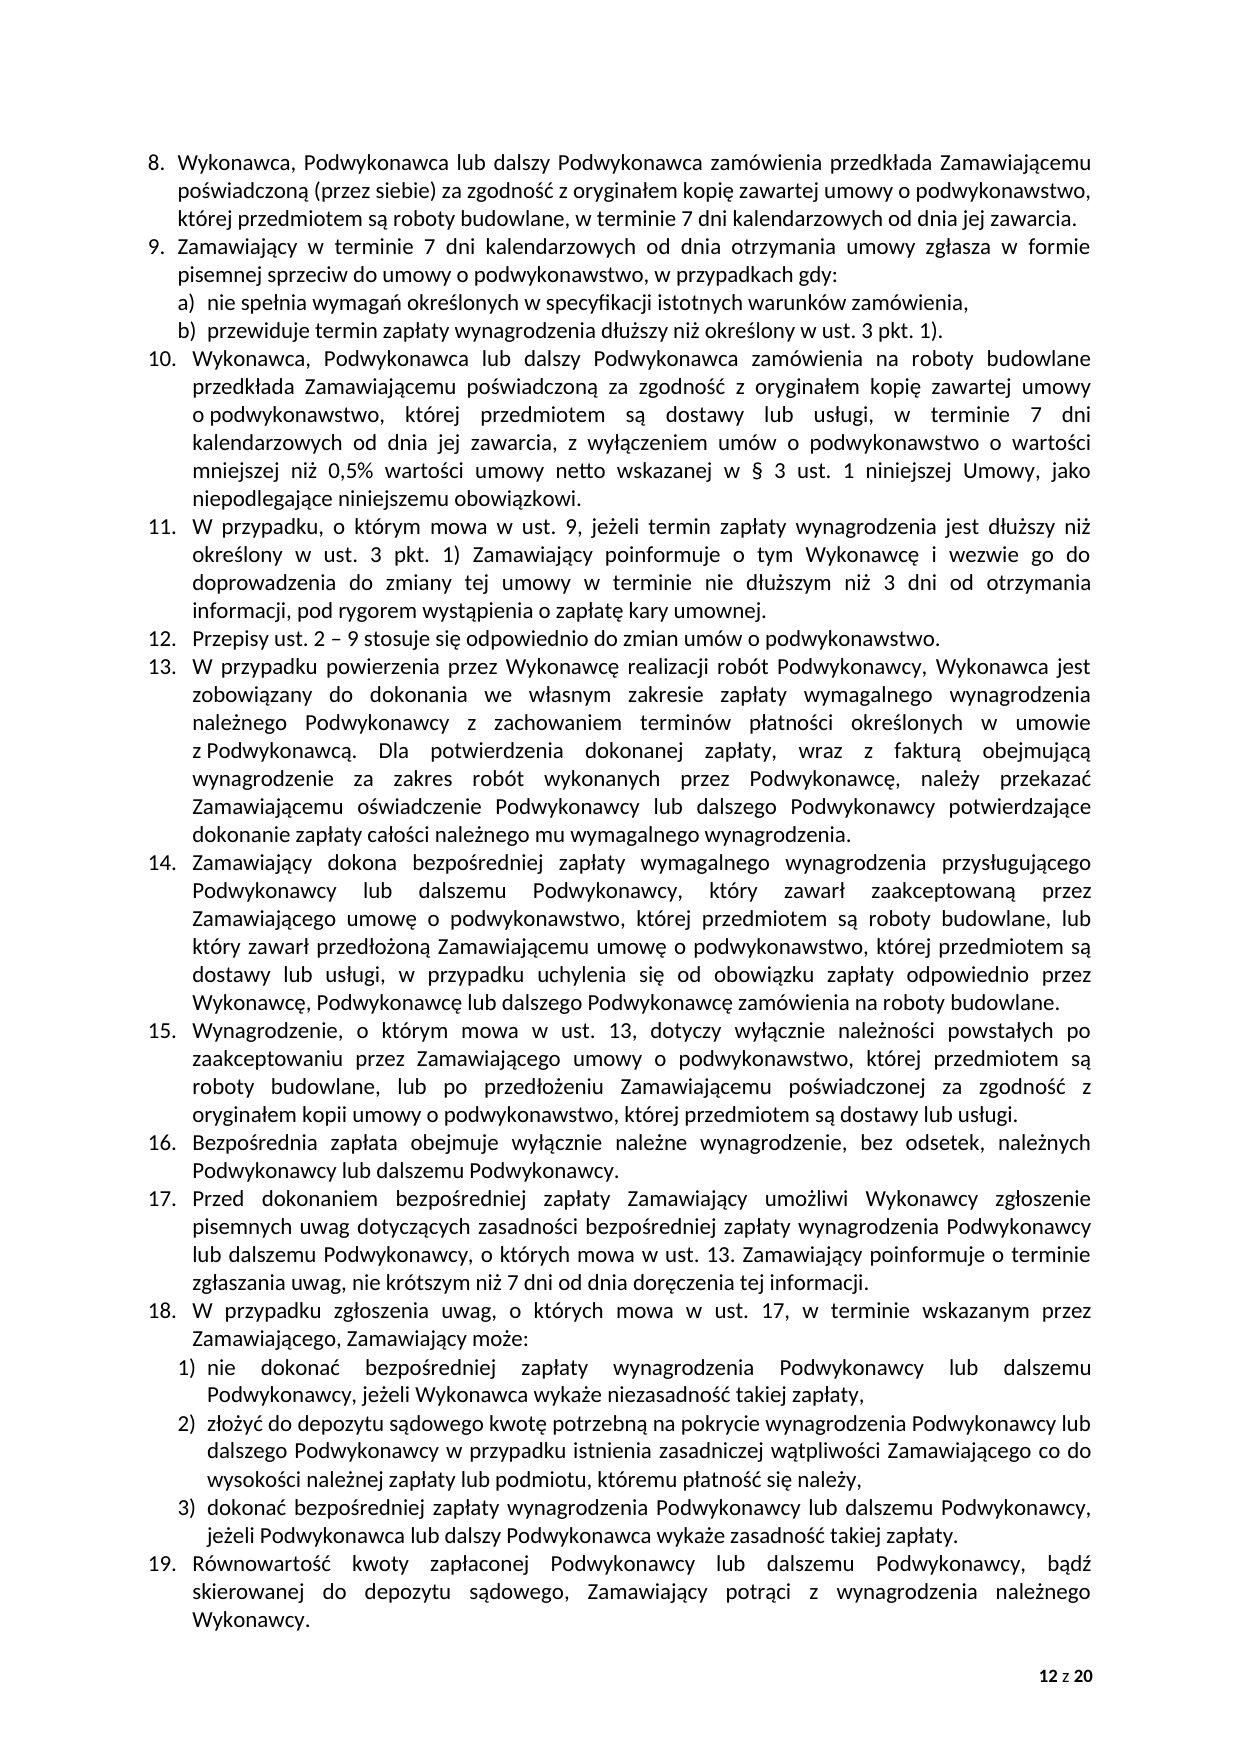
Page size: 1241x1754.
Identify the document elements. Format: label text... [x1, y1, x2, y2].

list Wykonawca, Podwykonawca lub dalszy Podwykonawca zamówienia na roboty budowlane przedkłada Zamawiającemu poświadczoną za zgodność z oryginałem kopię zawartej umowy o podwykonawstwo, której przedmiotem są dostawy lub usługi, w terminie 7 dni kalendarzowych od dnia jej zawarcia, z wyłączeniem umów o podwykonawstwo o wartości mniejszej niż 0,5% wartości umowy netto wskazanej w § 3 ust. 1 niniejszej Umowy, jako niepodlegające niniejszemu obowiązkowi. [148, 344, 1092, 512]
list Zamawiający dokona bezpośredniej zapłaty wymagalnego wynagrodzenia przysługującego Podwykonawcy lub dalszemu Podwykonawcy, który zawarł zaakceptowaną przez Zamawiającego umowę o podwykonawstwo, której przedmiotem są roboty budowlane, lub który zawarł przedłożoną Zamawiającemu umowę o podwykonawstwo, której przedmiotem są dostawy lub usługi, w przypadku uchylenia się od obowiązku zapłaty odpowiednio przez Wykonawcę, Podwykonawcę lub dalszego Podwykonawcę zamówienia na roboty budowlane. [148, 848, 1092, 1016]
list Bezpośrednia zapłata obejmuje wyłącznie należne wynagrodzenie, bez odsetek, należnych Podwykonawcy lub dalszemu Podwykonawcy. [148, 1128, 1092, 1184]
list nie spełnia wymagań określonych w specyfikacji istotnych warunków zamówienia, [177, 288, 1092, 316]
list przewiduje termin zapłaty wynagrodzenia dłuższy niż określony w ust. 3 pkt. 1). [177, 316, 1092, 344]
list W przypadku, o którym mowa w ust. 9, jeżeli termin zapłaty wynagrodzenia jest dłuższy niż określony w ust. 3 pkt. 1) Zamawiający poinformuje o tym Wykonawcę i wezwie go do doprowadzenia do zmiany tej umowy w terminie nie dłuższym niż 3 dni od otrzymania informacji, pod rygorem wystąpienia o zapłatę kary umownej. [148, 512, 1092, 624]
list złożyć do depozytu sądowego kwotę potrzebną na pokrycie wynagrodzenia Podwykonawcy lub dalszego Podwykonawcy w przypadku istnienia zasadniczej wątpliwości Zamawiającego co do wysokości należnej zapłaty lub podmiotu, któremu płatność się należy, [177, 1409, 1092, 1493]
list W przypadku zgłoszenia uwag, o których mowa w ust. 17, w terminie wskazanym przez Zamawiającego, Zamawiający może: [148, 1297, 1092, 1353]
list Wynagrodzenie, o którym mowa w ust. 13, dotyczy wyłącznie należności powstałych po zaakceptowaniu przez Zamawiającego umowy o podwykonawstwo, której przedmiotem są roboty budowlane, lub po przedłożeniu Zamawiającemu poświadczonej za zgodność z oryginałem kopii umowy o podwykonawstwo, której przedmiotem są dostawy lub usługi. [148, 1016, 1092, 1128]
list Równowartość kwoty zapłaconej Podwykonawcy lub dalszemu Podwykonawcy, bądź skierowanej do depozytu sądowego, Zamawiający potrąci z wynagrodzenia należnego Wykonawcy. [148, 1549, 1092, 1633]
list Zamawiający w terminie 7 dni kalendarzowych od dnia otrzymania umowy zgłasza w formie pisemnej sprzeciw do umowy o podwykonawstwo, w przypadkach gdy: [148, 232, 1092, 288]
list nie dokonać bezpośredniej zapłaty wynagrodzenia Podwykonawcy lub dalszemu Podwykonawcy, jeżeli Wykonawca wykaże niezasadność takiej zapłaty, [177, 1353, 1092, 1409]
list dokonać bezpośredniej zapłaty wynagrodzenia Podwykonawcy lub dalszemu Podwykonawcy, jeżeli Podwykonawca lub dalszy Podwykonawca wykaże zasadność takiej zapłaty. [177, 1493, 1092, 1549]
list Wykonawca, Podwykonawca lub dalszy Podwykonawca zamówienia przedkłada Zamawiającemu poświadczoną (przez siebie) za zgodność z oryginałem kopię zawartej umowy o podwykonawstwo, której przedmiotem są roboty budowlane, w terminie 7 dni kalendarzowych od dnia jej zawarcia. [148, 148, 1092, 232]
list W przypadku powierzenia przez Wykonawcę realizacji robót Podwykonawcy, Wykonawca jest zobowiązany do dokonania we własnym zakresie zapłaty wymagalnego wynagrodzenia należnego Podwykonawcy z zachowaniem terminów płatności określonych w umowie z Podwykonawcą. Dla potwierdzenia dokonanej zapłaty, wraz z fakturą obejmującą wynagrodzenie za zakres robót wykonanych przez Podwykonawcę, należy przekazać Zamawiającemu oświadczenie Podwykonawcy lub dalszego Podwykonawcy potwierdzające dokonanie zapłaty całości należnego mu wymagalnego wynagrodzenia. [148, 652, 1092, 848]
list Przed dokonaniem bezpośredniej zapłaty Zamawiający umożliwi Wykonawcy zgłoszenie pisemnych uwag dotyczących zasadności bezpośredniej zapłaty wynagrodzenia Podwykonawcy lub dalszemu Podwykonawcy, o których mowa w ust. 13. Zamawiający poinformuje o terminie zgłaszania uwag, nie krótszym niż 7 dni od dnia doręczenia tej informacji. [148, 1184, 1092, 1297]
list Przepisy ust. 2 – 9 stosuje się odpowiednio do zmian umów o podwykonawstwo. [148, 624, 1092, 652]
